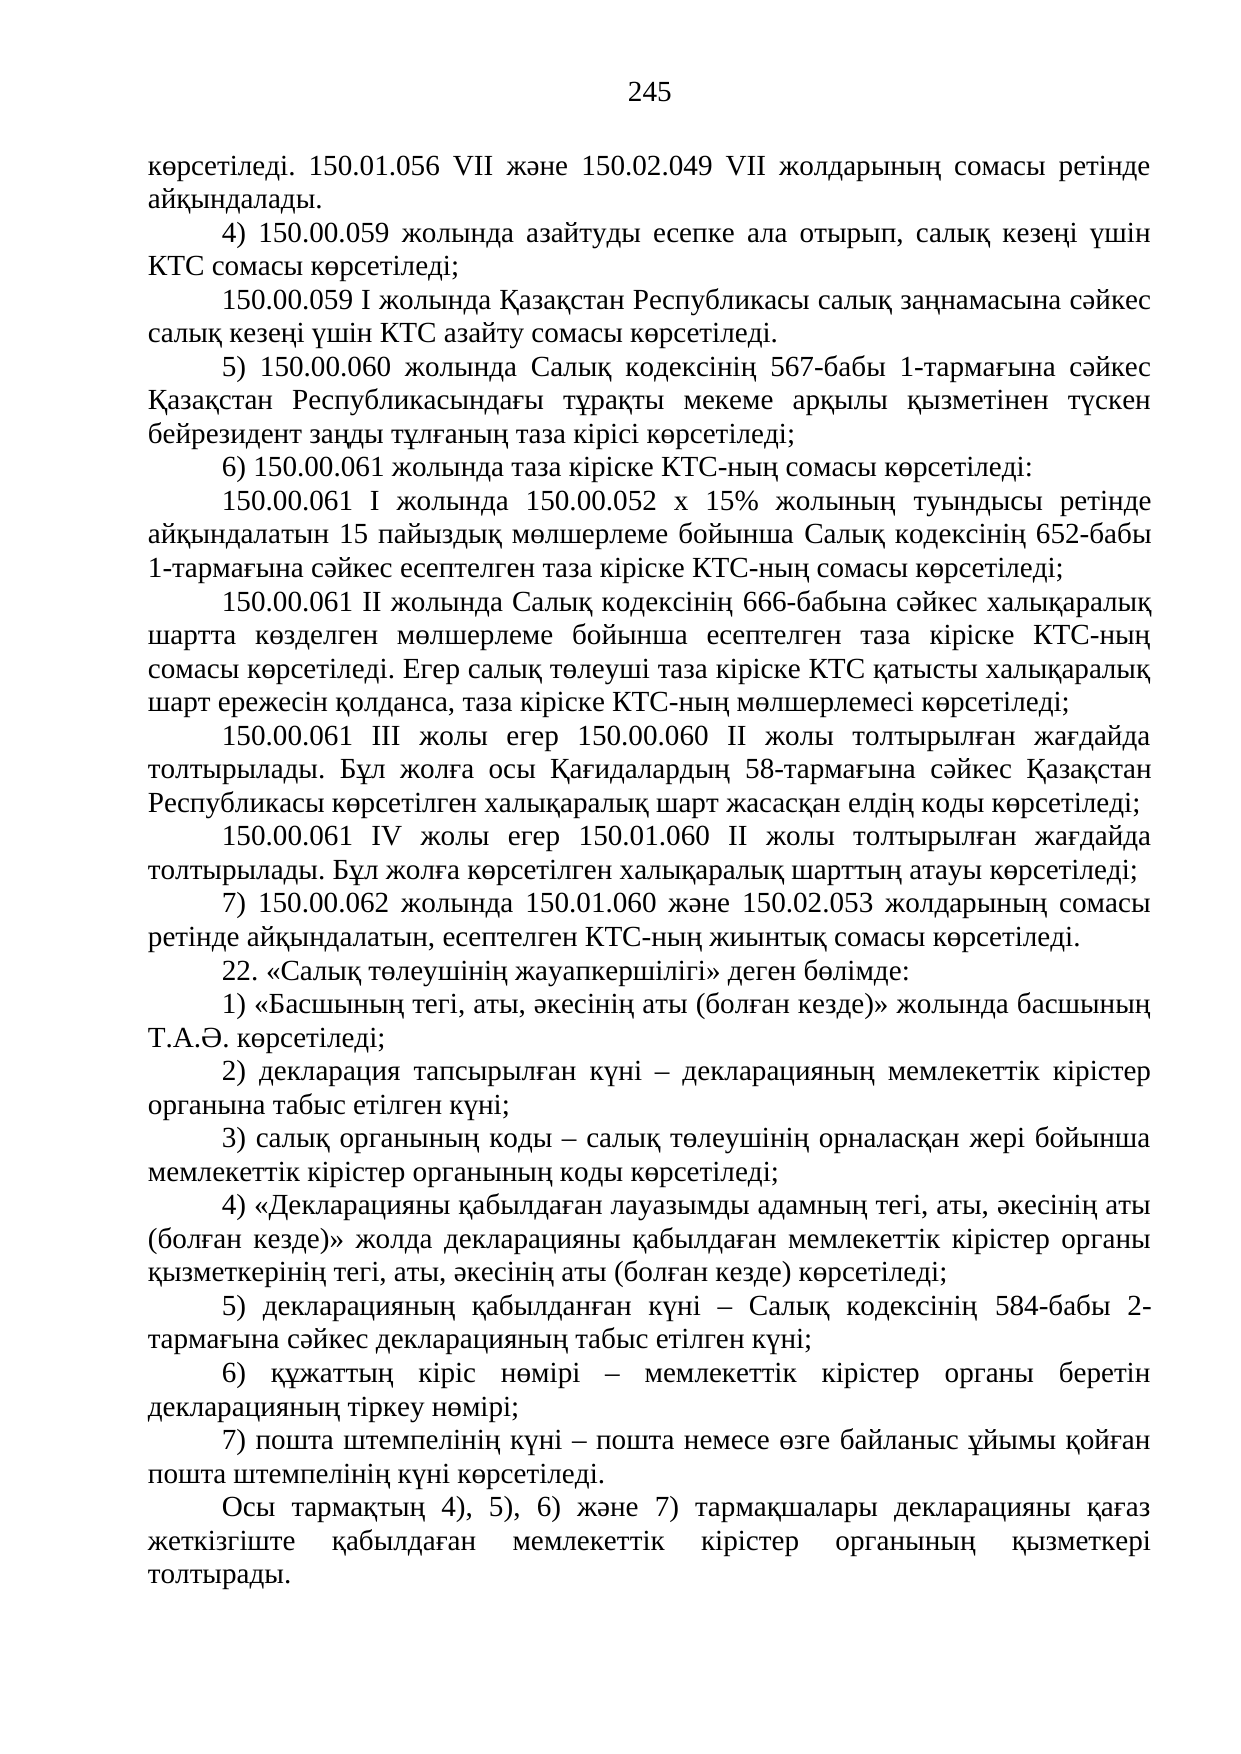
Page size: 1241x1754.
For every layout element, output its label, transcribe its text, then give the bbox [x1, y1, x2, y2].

text 4) «Декларацияны қабылдаған лауазымды адамның тегі, аты, әкесінің аты (болған кезде)» жолда декларацияны қабылдаған мемлекеттік кірістер органы қызметкерінің тегі, аты, әкесінің аты (болған кезде) көрсетіледі; [148, 1187, 1152, 1288]
text 6) 150.00.061 жолында таза кіріске КТС-ның сомасы көрсетіледі: [148, 449, 1152, 483]
text 1) «Басшының тегі, аты, әкесінің аты (болған кезде)» жолында басшының Т.А.Ә. көрсетіледі; [148, 986, 1152, 1053]
text 2) декларация тапсырылған күні – декларацияның мемлекеттік кірістер органына табыс етілген күні; [148, 1053, 1152, 1120]
text 150.00.061 II жолында Салық кодексінің 666-бабына сәйкес халықаралық шартта көзделген мөлшерлеме бойынша есептелген таза кіріске КТС-ның сомасы көрсетіледі. Егер салық төлеуші таза кіріске КТС қатысты халықаралық шарт ережесін қолданса, таза кіріске КТС-ның мөлшерлемесі көрсетіледі; [148, 584, 1152, 718]
text 4) 150.00.059 жолында азайтуды есепке ала отырып, салық кезеңі үшін КТС сомасы көрсетіледі; [148, 215, 1152, 282]
text 150.00.059 I жолында Қазақстан Республикасы салық заңнамасына сәйкес салық кезеңі үшін КТС азайту сомасы көрсетіледі. [148, 282, 1152, 349]
text 7) пошта штемпелінің күні – пошта немесе өзге байланыс ұйымы қойған пошта штемпелінің күні көрсетіледі. [148, 1422, 1152, 1489]
text 7) 150.00.062 жолында 150.01.060 және 150.02.053 жолдарының сомасы ретінде айқындалатын, есептелген КТС-ның жиынтық сомасы көрсетіледі. [148, 886, 1152, 953]
text 5) 150.00.060 жолында Салық кодексінің 567-бабы 1-тармағына сәйкес Қазақстан Республикасындағы тұрақты мекеме арқылы қызметінен түскен бейрезидент заңды тұлғаның таза кірісі көрсетіледі; [148, 349, 1152, 449]
text 5) декларацияның қабылданған күні – Салық кодексінің 584-бабы 2-тармағына сәйкес декларацияның табыс етілген күні; [148, 1288, 1152, 1355]
text 150.00.061 IV жолы егер 150.01.060 ІІ жолы толтырылған жағдайда толтырылады. Бұл жолға көрсетілген халықаралық шарттың атауы көрсетіледі; [148, 818, 1152, 886]
text 3) салық органының коды – салық төлеушінің орналасқан жері бойынша мемлекеттік кірістер органының коды көрсетіледі; [148, 1120, 1152, 1187]
text 150.00.061 I жолында 150.00.052 х 15% жолының туындысы ретінде айқындалатын 15 пайыздық мөлшерлеме бойынша Салық кодексінің 652-бабы 1-тармағына сәйкес есептелген таза кіріске КТС-ның сомасы көрсетіледі; [148, 483, 1152, 584]
list «Салық төлеушiнiң жауапкершiлiгi» деген бөлімде: [148, 953, 1152, 986]
text 6) құжаттың кіріс нөмірі – мемлекеттік кірістер органы беретін декларацияның тіркеу нөмірі; [148, 1355, 1152, 1422]
text 150.00.061 III жолы егер 150.00.060 ІІ жолы толтырылған жағдайда толтырылады. Бұл жолға осы Қағидалардың 58-тармағына сәйкес Қазақстан Республикасы көрсетілген халықаралық шарт жасасқан елдің коды көрсетіледі; [148, 718, 1152, 818]
text Осы тармақтың 4), 5), 6) және 7) тармақшалары декларацияны қағаз жеткізгіште қабылдаған мемлекеттік кірістер органының қызметкері толтырады. [148, 1489, 1152, 1590]
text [148, 148, 1152, 215]
